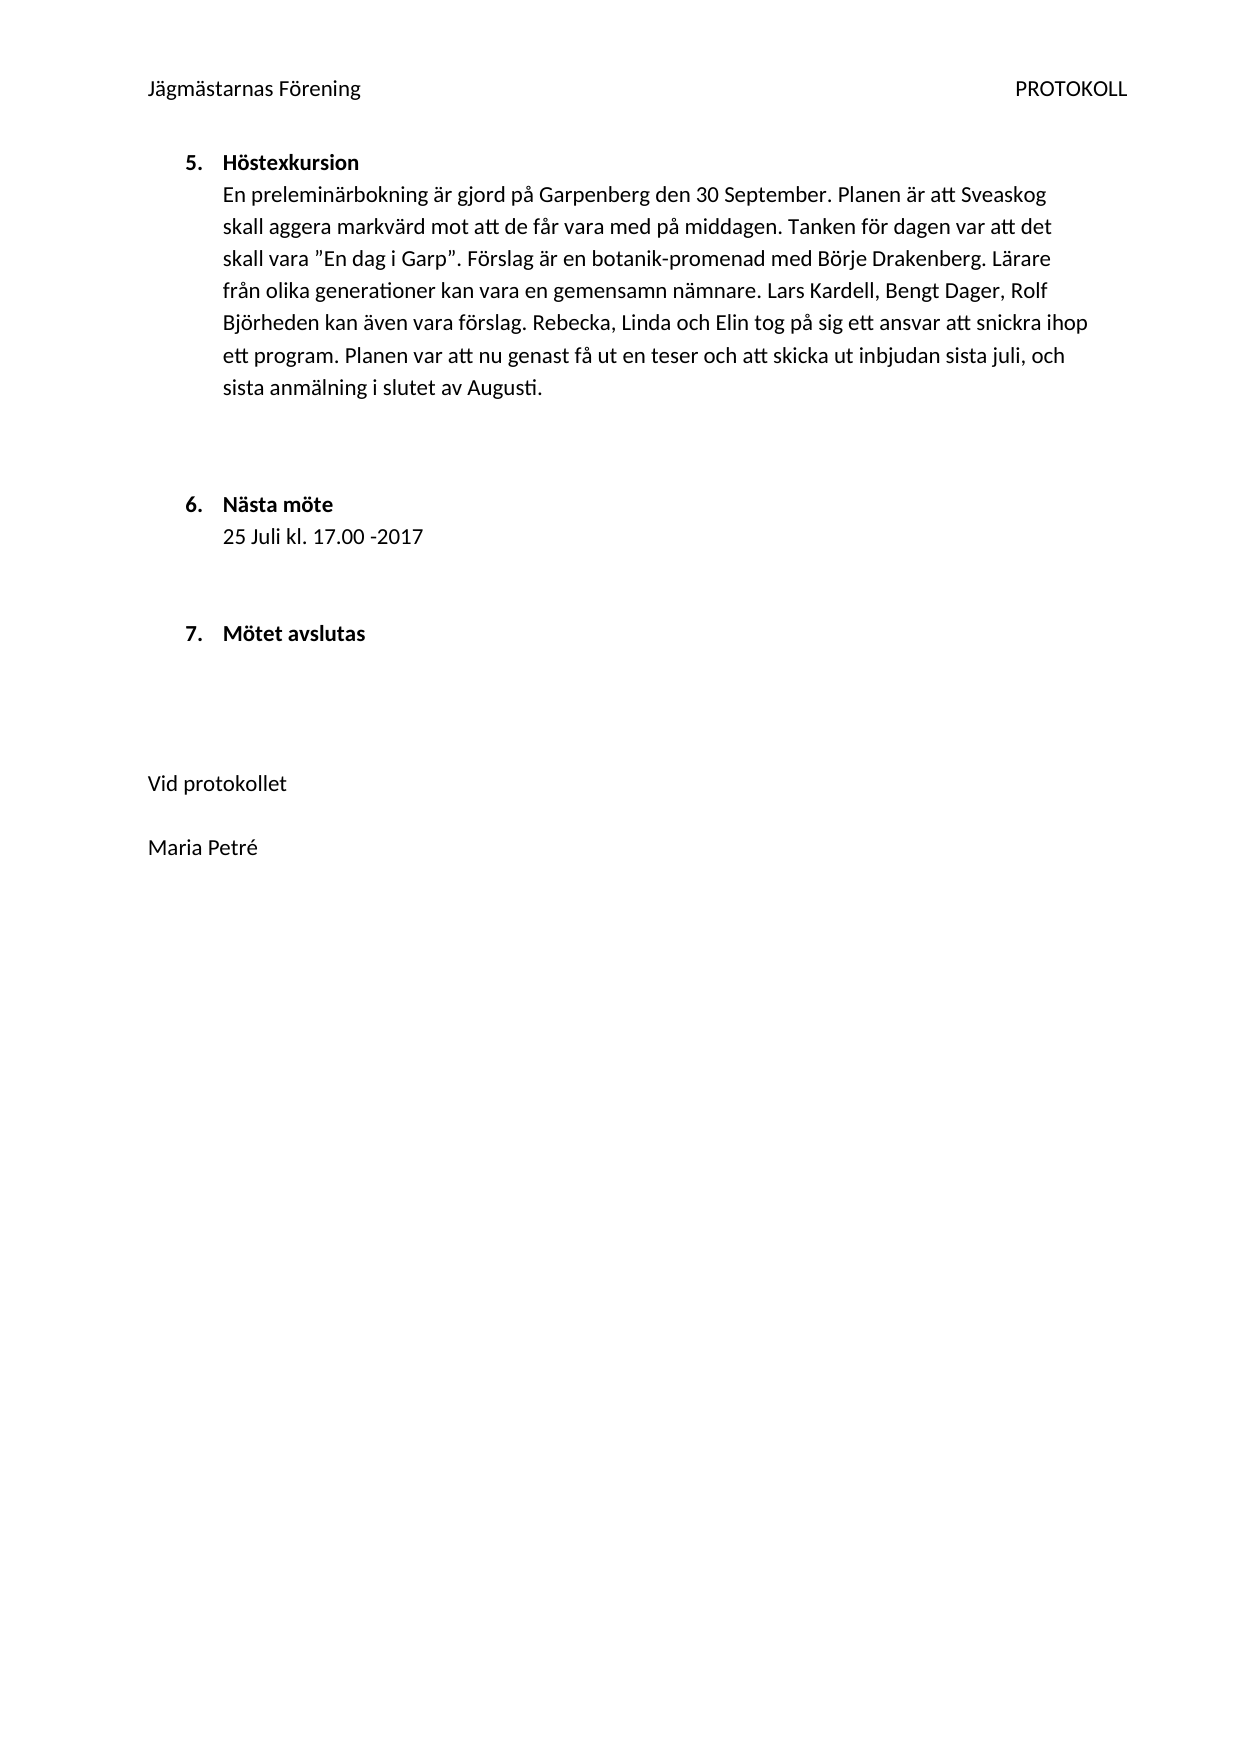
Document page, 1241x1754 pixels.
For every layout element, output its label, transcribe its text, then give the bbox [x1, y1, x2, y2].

list En preleminärbokning är gjord på Garpenberg den 30 September. Planen är att Sveaskog skall aggera markvärd mot att de får vara med på middagen. Tanken för dagen var att det skall vara ”En dag i Garp”. Förslag är en botanik-promenad med Börje Drakenberg. Lärare från olika generationer kan vara en gemensamn nämnare. Lars Kardell, Bengt Dager, Rolf Björheden kan även vara förslag. Rebecka, Linda och Elin tog på sig ett ansvar att snickra ihop ett program. Planen var att nu genast få ut en teser och att skicka ut inbjudan sista juli, och sista anmälning i slutet av Augusti. [223, 180, 1093, 401]
list 25 Juli kl. 17.00 -2017 [223, 522, 1093, 551]
list Nästa möte [185, 490, 1093, 518]
text Vid protokollet [148, 769, 1093, 797]
text Maria Petré [148, 833, 1093, 861]
list Höstexkursion [185, 148, 1093, 176]
list Mötet avslutas [185, 619, 1093, 647]
